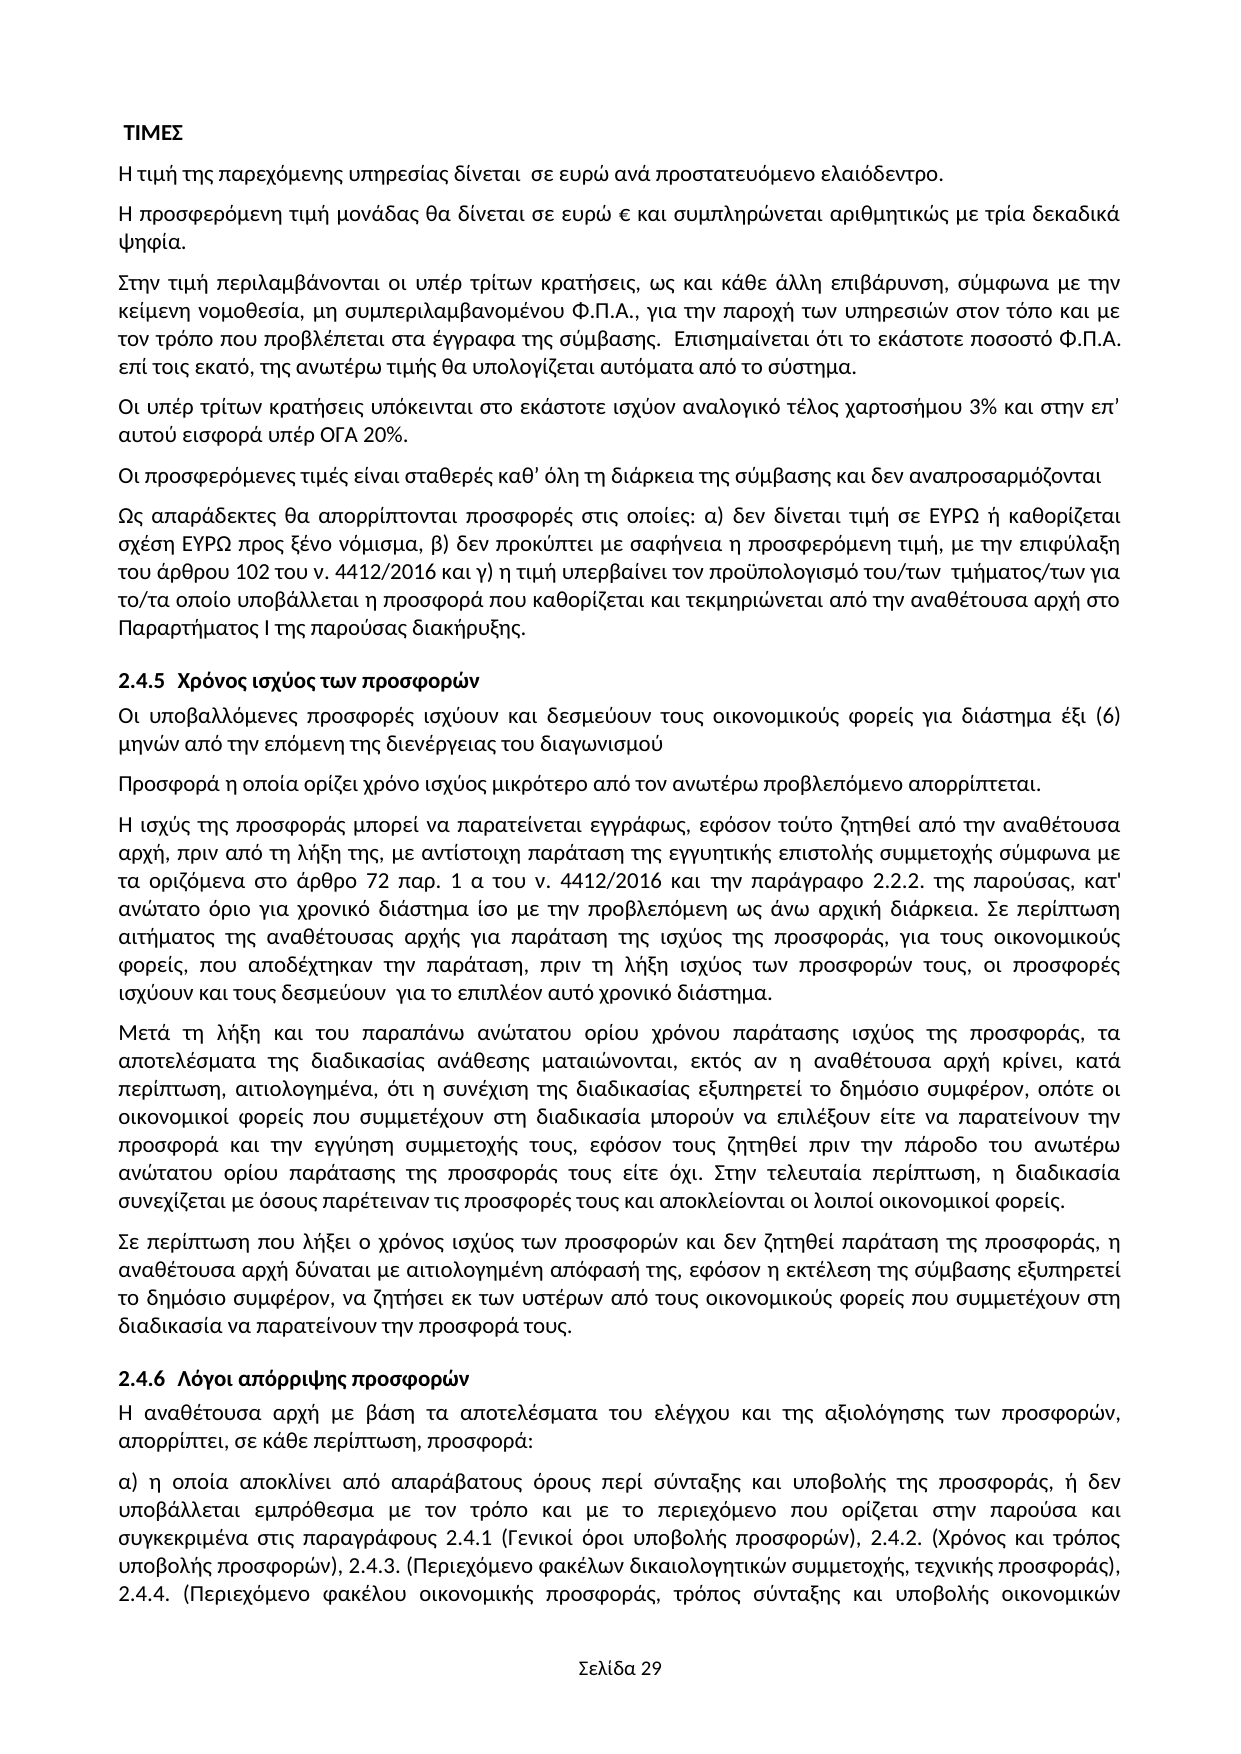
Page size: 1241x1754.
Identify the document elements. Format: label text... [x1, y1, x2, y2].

text Σε περίπτωση που λήξει ο χρόνος ισχύος των προσφορών και δεν ζητηθεί παράταση της προσφοράς, η αναθέτουσα αρχή δύναται με αιτιολογημένη απόφασή της, εφόσον η εκτέλεση της σύμβασης εξυπηρετεί το δημόσιο συμφέρον, να ζητήσει εκ των υστέρων από τους οικονομικούς φορείς που συμμετέχουν στη διαδικασία να παρατείνουν την προσφορά τους. [118, 1227, 1122, 1339]
subtitle 2.4.6 Λόγοι απόρριψης προσφορών [118, 1364, 1122, 1392]
text Οι υποβαλλόμενες προσφορές ισχύουν και δεσμεύουν τους οικονομικούς φορείς για διάστημα έξι (6) μηνών από την επόμενη της διενέργειας του διαγωνισμού [118, 701, 1122, 757]
text Οι προσφερόμενες τιμές είναι σταθερές καθ’ όλη τη διάρκεια της σύμβασης και δεν αναπροσαρμόζονται [118, 461, 1122, 489]
text Μετά τη λήξη και του παραπάνω ανώτατου ορίου χρόνου παράτασης ισχύος της προσφοράς, τα αποτελέσματα της διαδικασίας ανάθεσης ματαιώνονται, εκτός αν η αναθέτουσα αρχή κρίνει, κατά περίπτωση, αιτιολογημένα, ότι η συνέχιση της διαδικασίας εξυπηρετεί το δημόσιο συμφέρον, οπότε οι οικονομικοί φορείς που συμμετέχουν στη διαδικασία μπορούν να επιλέξουν είτε να παρατείνουν την προσφορά και την εγγύηση συμμετοχής τους, εφόσον τους ζητηθεί πριν την πάροδο του ανωτέρω ανώτατου ορίου παράτασης της προσφοράς τους είτε όχι. Στην τελευταία περίπτωση, η διαδικασία συνεχίζεται με όσους παρέτειναν τις προσφορές τους και αποκλείονται οι λοιποί οικονομικοί φορείς. [118, 1018, 1122, 1214]
text Η ισχύς της προσφοράς μπορεί να παρατείνεται εγγράφως, εφόσον τούτο ζητηθεί από την αναθέτουσα αρχή, πριν από τη λήξη της, με αντίστοιχη παράταση της εγγυητικής επιστολής συμμετοχής σύμφωνα με τα οριζόμενα στο άρθρο 72 παρ. 1 α του ν. 4412/2016 και την παράγραφο 2.2.2. της παρούσας, κατ' ανώτατο όριο για χρονικό διάστημα ίσο με την προβλεπόμενη ως άνω αρχική διάρκεια. Σε περίπτωση αιτήματος της αναθέτουσας αρχής για παράταση της ισχύος της προσφοράς, για τους οικονομικούς φορείς, που αποδέχτηκαν την παράταση, πριν τη λήξη ισχύος των προσφορών τους, οι προσφορές ισχύουν και τους δεσμεύουν για το επιπλέον αυτό χρονικό διάστημα. [118, 810, 1122, 1006]
text Στην τιμή περιλαμβάνονται οι υπέρ τρίτων κρατήσεις, ως και κάθε άλλη επιβάρυνση, σύμφωνα με την κείμενη νομοθεσία, μη συμπεριλαμβανομένου Φ.Π.Α., για την παροχή των υπηρεσιών στον τόπο και με τον τρόπο που προβλέπεται στα έγγραφα της σύμβασης. Επισημαίνεται ότι το εκάστοτε ποσοστό Φ.Π.Α. επί τοις εκατό, της ανωτέρω τιμής θα υπολογίζεται αυτόματα από το σύστημα. [118, 268, 1122, 380]
text ΤΙΜΕΣ [118, 118, 1122, 146]
text Η προσφερόμενη τιμή μονάδας θα δίνεται σε ευρώ € και συμπληρώνεται αριθμητικώς με τρία δεκαδικά ψηφία. [118, 199, 1122, 255]
text Η τιμή της παρεχόμενης υπηρεσίας δίνεται σε ευρώ ανά προστατευόμενο ελαιόδεντρο. [118, 159, 1122, 187]
text Ως απαράδεκτες θα απορρίπτονται προσφορές στις οποίες: α) δεν δίνεται τιμή σε ΕΥΡΩ ή καθορίζεται σχέση ΕΥΡΩ προς ξένο νόμισμα, β) δεν προκύπτει με σαφήνεια η προσφερόμενη τιμή, με την επιφύλαξη του άρθρου 102 του ν. 4412/2016 και γ) η τιμή υπερβαίνει τον προϋπολογισμό του/των τμήματος/των για το/τα οποίο υποβάλλεται η προσφορά που καθορίζεται και τεκμηριώνεται από την αναθέτουσα αρχή στο Παραρτήματος Ι της παρούσας διακήρυξης. [118, 501, 1122, 641]
subtitle 2.4.5 Χρόνος ισχύος των προσφορών [118, 666, 1122, 694]
text H αναθέτουσα αρχή με βάση τα αποτελέσματα του ελέγχου και της αξιολόγησης των προσφορών, απορρίπτει, σε κάθε περίπτωση, προσφορά: [118, 1398, 1122, 1454]
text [118, 1467, 1122, 1607]
text Προσφορά η οποία ορίζει χρόνο ισχύος μικρότερο από τον ανωτέρω προβλεπόμενο απορρίπτεται. [118, 769, 1122, 797]
text Οι υπέρ τρίτων κρατήσεις υπόκεινται στο εκάστοτε ισχύον αναλογικό τέλος χαρτοσήμου 3% και στην επ’ αυτού εισφορά υπέρ ΟΓΑ 20%. [118, 392, 1122, 448]
